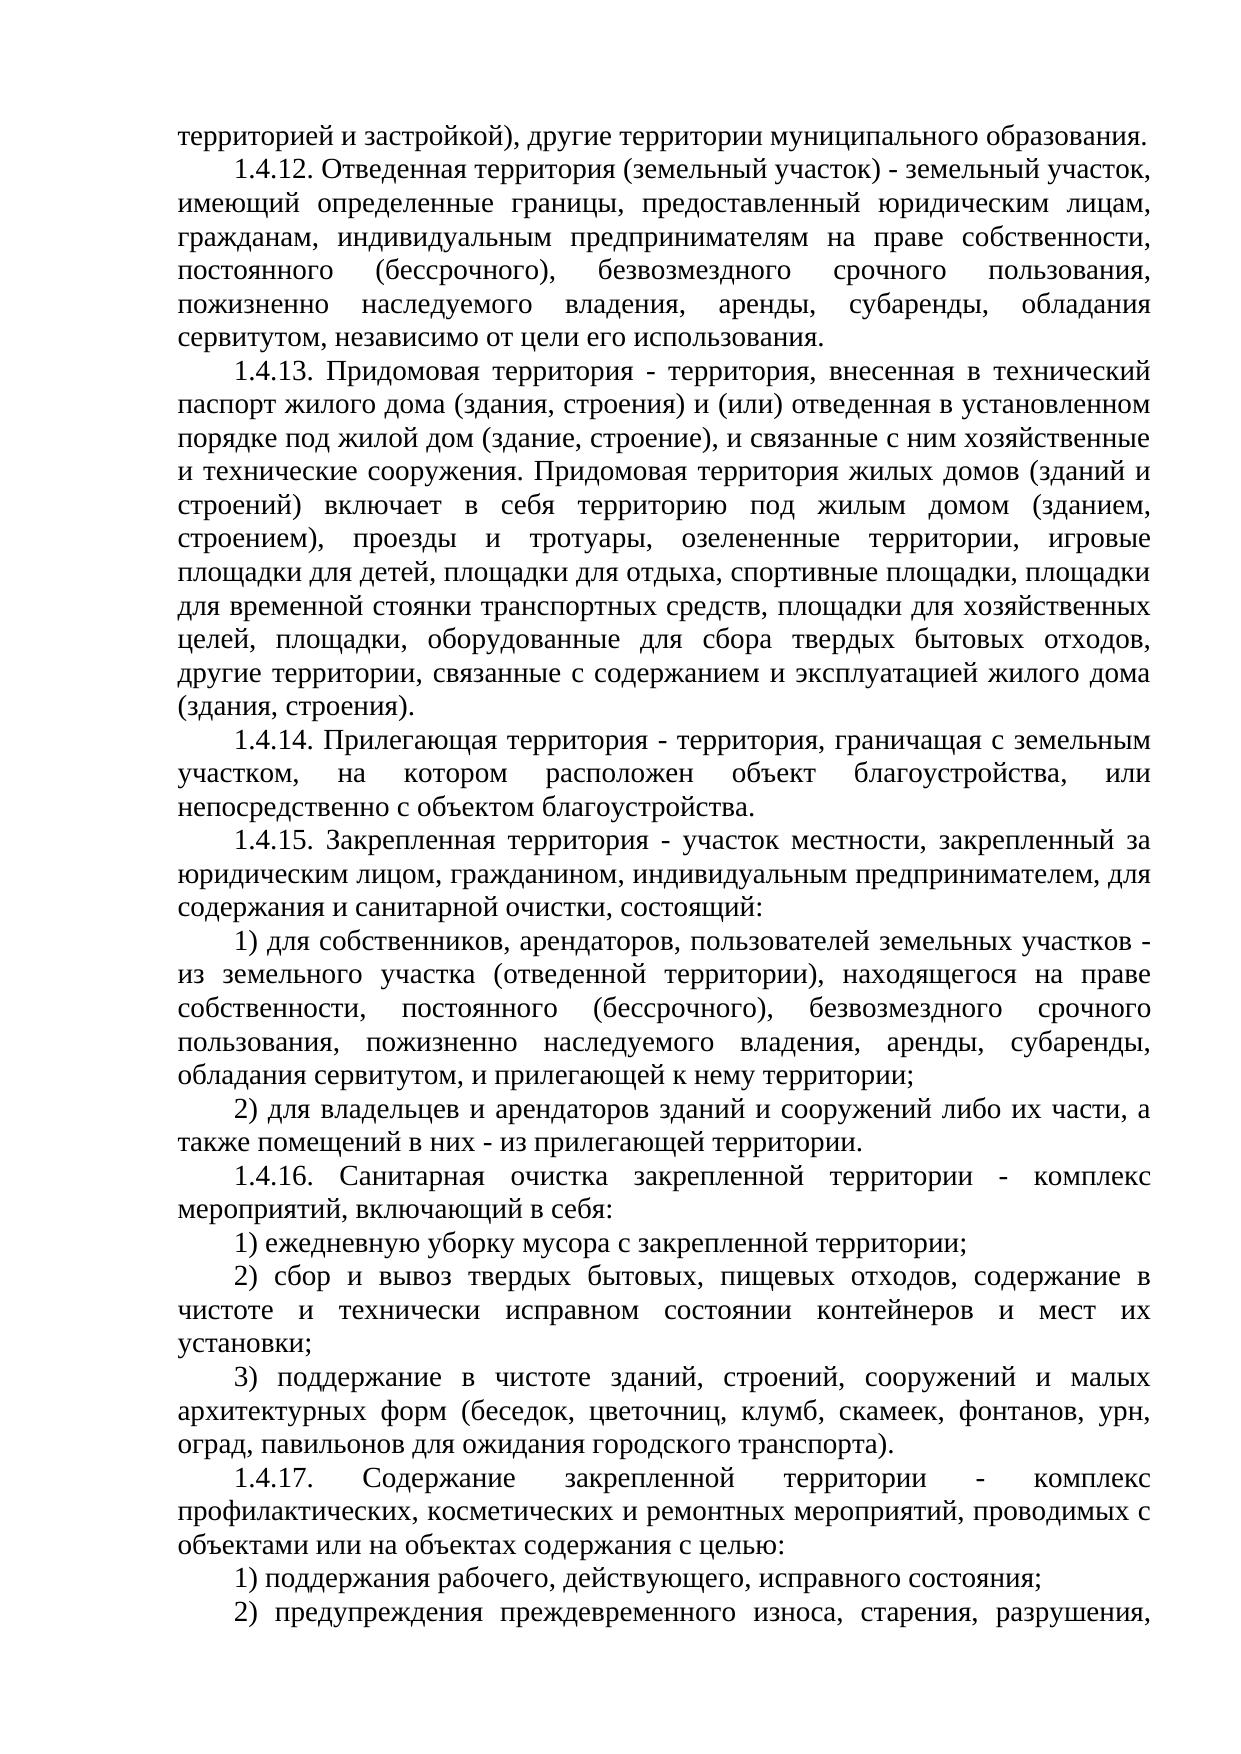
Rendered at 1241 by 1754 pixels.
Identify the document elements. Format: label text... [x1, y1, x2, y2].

text 1.4.15. Закрепленная территория - участок местности, закрепленный за юридическим лицом, гражданином, индивидуальным предпринимателем, для содержания и санитарной очистки, состоящий: [177, 822, 1152, 923]
text 1) поддержания рабочего, действующего, исправного состояния; [177, 1560, 1152, 1594]
text 1) для собственников, арендаторов, пользователей земельных участков - из земельного участка (отведенной территории), находящегося на праве собственности, постоянного (бессрочного), безвозмездного срочного пользования, пожизненно наследуемого владения, аренды, субаренды, обладания сервитутом, и прилегающей к нему территории; [177, 923, 1152, 1091]
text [177, 1594, 1152, 1627]
text 1.4.17. Содержание закрепленной территории - комплекс профилактических, косметических и ремонтных мероприятий, проводимых с объектами или на объектах содержания с целью: [177, 1460, 1152, 1560]
text 1.4.12. Отведенная территория (земельный участок) - земельный участок, имеющий определенные границы, предоставленный юридическим лицам, гражданам, индивидуальным предпринимателям на праве собственности, постоянного (бессрочного), безвозмездного срочного пользования, пожизненно наследуемого владения, аренды, субаренды, обладания сервитутом, независимо от цели его использования. [177, 152, 1152, 353]
text 2) для владельцев и арендаторов зданий и сооружений либо их части, а также помещений в них - из прилегающей территории. [177, 1091, 1152, 1158]
text 1.4.16. Санитарная очистка закрепленной территории - комплекс мероприятий, включающий в себя: [177, 1158, 1152, 1225]
text 3) поддержание в чистоте зданий, строений, сооружений и малых архитектурных форм (беседок, цветочниц, клумб, скамеек, фонтанов, урн, оград, павильонов для ожидания городского транспорта). [177, 1359, 1152, 1460]
text 1.4.14. Прилегающая территория - территория, граничащая с земельным участком, на котором расположен объект благоустройства, или непосредственно с объектом благоустройства. [177, 722, 1152, 822]
text 1) ежедневную уборку мусора с закрепленной территории; [177, 1225, 1152, 1258]
text 1.4.13. Придомовая территория - территория, внесенная в технический паспорт жилого дома (здания, строения) и (или) отведенная в установленном порядке под жилой дом (здание, строение), и связанные с ним хозяйственные и технические сооружения. Придомовая территория жилых домов (зданий и строений) включает в себя территорию под жилым домом (зданием, строением), проезды и тротуары, озелененные территории, игровые площадки для детей, площадки для отдыха, спортивные площадки, площадки для временной стоянки транспортных средств, площадки для хозяйственных целей, площадки, оборудованные для сбора твердых бытовых отходов, другие территории, связанные с содержанием и эксплуатацией жилого дома (здания, строения). [177, 353, 1152, 722]
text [177, 118, 1152, 152]
text 2) сбор и вывоз твердых бытовых, пищевых отходов, содержание в чистоте и технически исправном состоянии контейнеров и мест их установки; [177, 1258, 1152, 1359]
